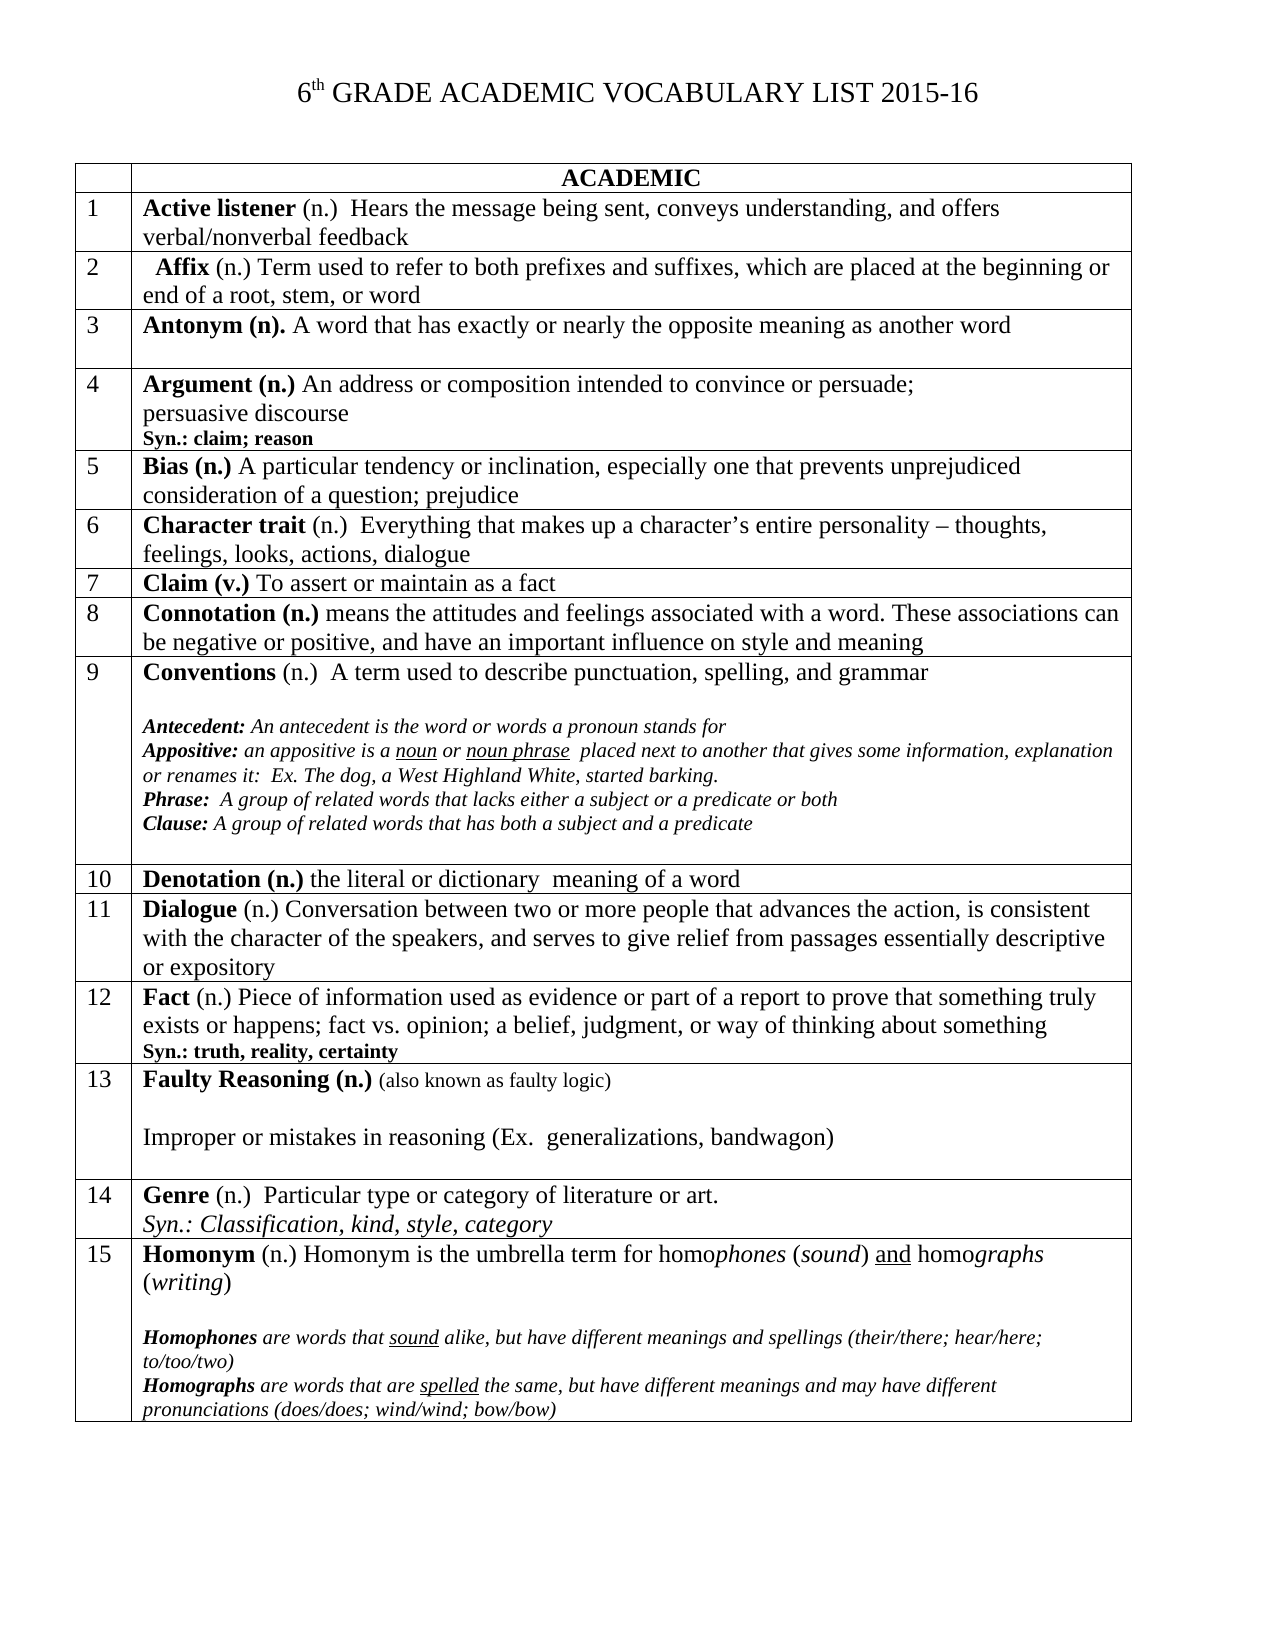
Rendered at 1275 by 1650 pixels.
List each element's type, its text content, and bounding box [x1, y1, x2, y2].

table_header ACADEMIC [132, 164, 1131, 192]
table_cell 11 [76, 894, 131, 981]
table_cell 4 [76, 369, 131, 450]
table_cell 15 [76, 1239, 131, 1421]
table_cell 6 [76, 510, 131, 567]
table_cell 13 [76, 1064, 131, 1179]
table_cell Argument (n.) An address or composition intended to convince or persuade; persuasive discourse Syn.: claim; reason [132, 369, 1131, 450]
table_cell Homonym (n.) Homonym is the umbrella term for homophones (sound) and homographs (writing) Homophones are words that sound alike, but have different meanings and spellings (their/there; hear/here; to/too/two) Homographs are words that are spelled the same, but have different meanings and may have different pronunciations (does/does; wind/wind; bow/bow) [132, 1239, 1131, 1421]
table_cell Dialogue (n.) Conversation between two or more people that advances the action, is consistent with the character of the speakers, and serves to give relief from passages essentially descriptive or expository [132, 894, 1131, 981]
table_cell Active listener (n.) Hears the message being sent, conveys understanding, and offers verbal/nonverbal feedback [132, 193, 1131, 251]
table_cell Claim (v.) To assert or maintain as a fact [132, 569, 1131, 597]
table_cell 8 [76, 598, 131, 656]
table_cell 14 [76, 1180, 131, 1238]
table_cell 2 [76, 252, 131, 309]
table_cell Character trait (n.) Everything that makes up a character’s entire personality – thoughts, feelings, looks, actions, dialogue [132, 510, 1131, 567]
table_cell 12 [76, 982, 131, 1063]
table_cell 5 [76, 451, 131, 509]
table_cell 7 [76, 569, 131, 597]
table_cell Bias (n.) A particular tendency or inclination, especially one that prevents unprejudiced consideration of a question; prejudice [132, 451, 1131, 509]
table_cell Affix (n.) Term used to refer to both prefixes and suffixes, which are placed at the beginning or end of a root, stem, or word [132, 252, 1131, 309]
table_cell Conventions (n.) A term used to describe punctuation, spelling, and grammar Antecedent: An antecedent is the word or words a pronoun stands for Appositive: an appositive is a noun or noun phrase placed next to another that gives some information, explanation or renames it: Ex. The dog, a West Highland White, started barking. Phrase: A group of related words that lacks either a subject or a predicate or both Clause: A group of related words that has both a subject and a predicate [132, 657, 1131, 863]
table_cell Genre (n.) Particular type or category of literature or art. Syn.: Classification, kind, style, category [132, 1180, 1131, 1238]
table_header [76, 164, 131, 192]
table_cell 1 [76, 193, 131, 251]
table_cell 9 [76, 657, 131, 863]
table_cell Fact (n.) Piece of information used as evidence or part of a report to prove that something truly exists or happens; fact vs. opinion; a belief, judgment, or way of thinking about something Syn.: truth, reality, certainty [132, 982, 1131, 1063]
table_cell Faulty Reasoning (n.) (also known as faulty logic) Improper or mistakes in reasoning (Ex. generalizations, bandwagon) [132, 1064, 1131, 1179]
table_cell Antonym (n). A word that has exactly or nearly the opposite meaning as another word [132, 310, 1131, 368]
table_cell 3 [76, 310, 131, 368]
table_cell Denotation (n.) the literal or dictionary meaning of a word [132, 865, 1131, 893]
table_cell 10 [76, 865, 131, 893]
table_cell Connotation (n.) means the attitudes and feelings associated with a word. These associations can be negative or positive, and have an important influence on style and meaning [132, 598, 1131, 656]
